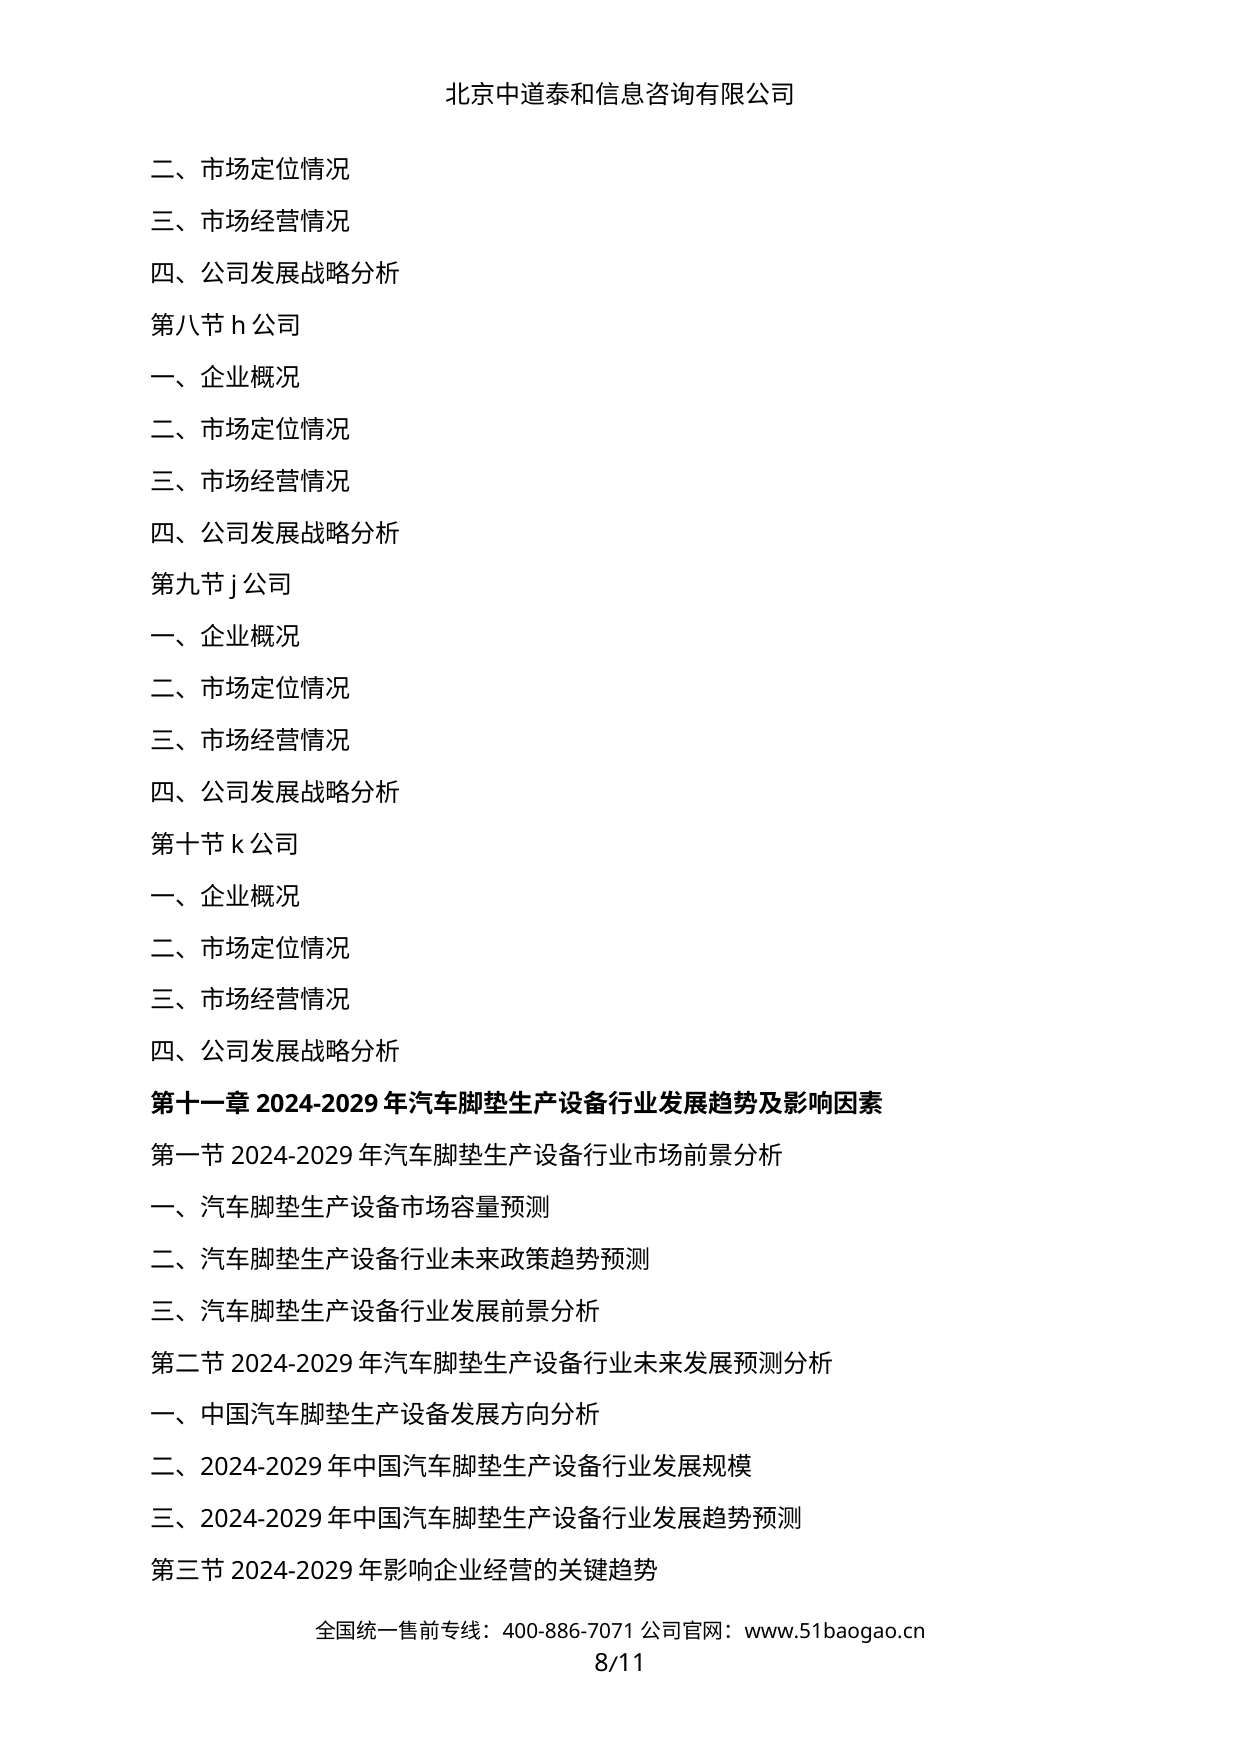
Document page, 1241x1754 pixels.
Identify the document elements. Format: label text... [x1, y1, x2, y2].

text 三、市场经营情况 [150, 202, 1090, 238]
text 一、企业概况 [150, 617, 1090, 653]
text 三、汽车脚垫生产设备行业发展前景分析 [150, 1291, 1090, 1327]
text 第二节 2024-2029年汽车脚垫生产设备行业未来发展预测分析 [150, 1343, 1090, 1379]
text 第九节 j公司 [150, 565, 1090, 601]
text 四、公司发展战略分析 [150, 254, 1090, 290]
text 一、中国汽车脚垫生产设备发展方向分析 [150, 1395, 1090, 1431]
text 二、市场定位情况 [150, 928, 1090, 964]
text 二、市场定位情况 [150, 150, 1090, 186]
text 四、公司发展战略分析 [150, 772, 1090, 809]
text 二、汽车脚垫生产设备行业未来政策趋势预测 [150, 1239, 1090, 1276]
text 第十一章 2024-2029年汽车脚垫生产设备行业发展趋势及影响因素 [150, 1084, 1090, 1120]
text 二、2024-2029年中国汽车脚垫生产设备行业发展规模 [150, 1447, 1090, 1483]
text 三、市场经营情况 [150, 721, 1090, 757]
text 第三节 2024-2029年影响企业经营的关键趋势 [150, 1551, 1090, 1587]
text 三、2024-2029年中国汽车脚垫生产设备行业发展趋势预测 [150, 1499, 1090, 1535]
text 第一节 2024-2029年汽车脚垫生产设备行业市场前景分析 [150, 1136, 1090, 1172]
text 四、公司发展战略分析 [150, 513, 1090, 549]
text 一、企业概况 [150, 357, 1090, 394]
text 三、市场经营情况 [150, 461, 1090, 497]
text 第八节 h公司 [150, 306, 1090, 342]
text 三、市场经营情况 [150, 980, 1090, 1016]
text 四、公司发展战略分析 [150, 1032, 1090, 1068]
text 二、市场定位情况 [150, 409, 1090, 446]
text 一、汽车脚垫生产设备市场容量预测 [150, 1187, 1090, 1224]
text 二、市场定位情况 [150, 669, 1090, 705]
text 一、企业概况 [150, 876, 1090, 912]
text 第十节 k公司 [150, 824, 1090, 861]
